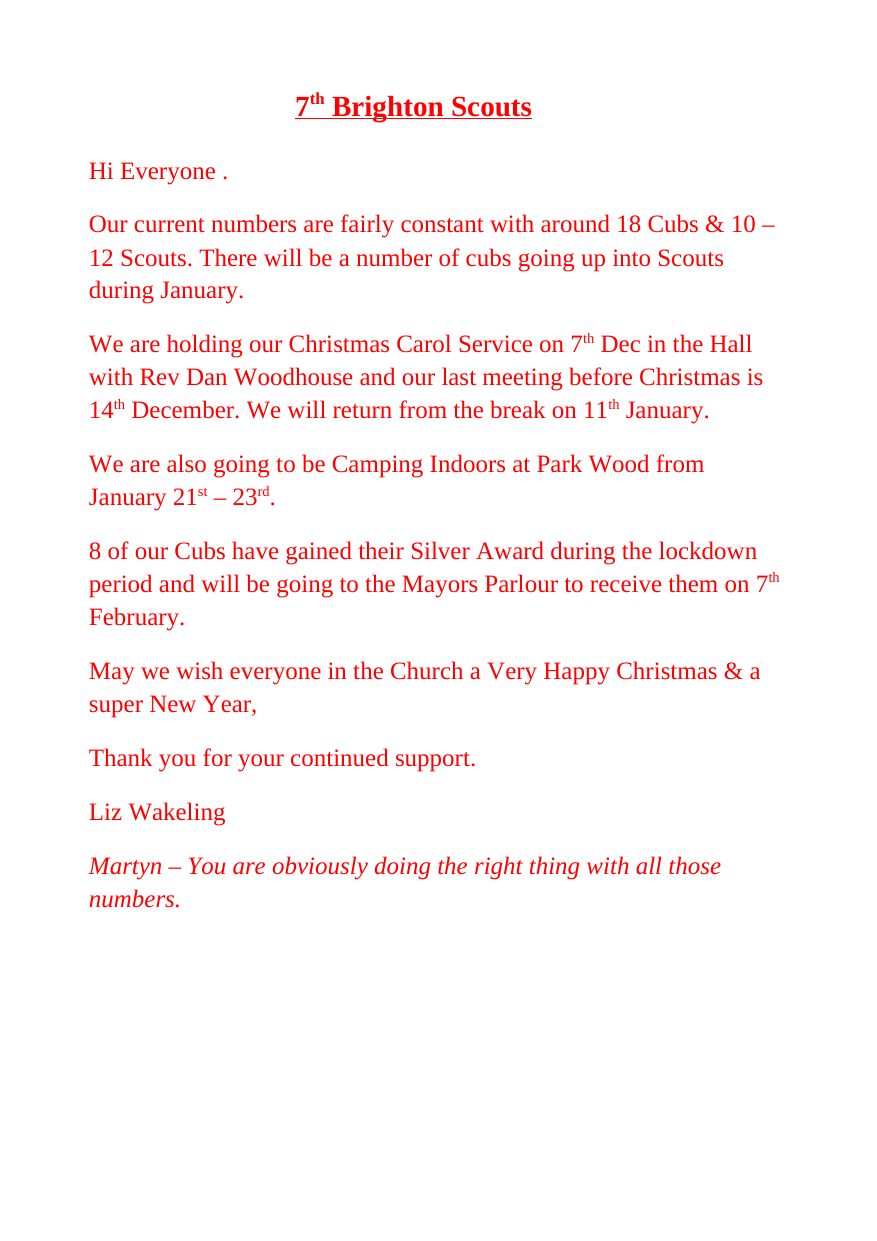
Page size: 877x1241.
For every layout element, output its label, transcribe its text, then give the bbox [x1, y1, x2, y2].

text Thank you for your continued support. [89, 743, 782, 772]
text May we wish everyone in the Church a Very Happy Christmas & a super New Year, [89, 656, 782, 718]
text Liz Wakeling [89, 797, 782, 826]
text Hi Everyone . [89, 156, 782, 184]
text Our current numbers are fairly constant with around 18 Cubs & 10 – 12 Scouts. There will be a number of cubs going up into Scouts during January. [89, 209, 782, 304]
text 8 of our Cubs have gained their Silver Award during the lockdown period and will be going to the Mayors Parlour to receive them on 7th February. [89, 536, 782, 631]
text We are holding our Christmas Carol Service on 7th Dec in the Hall with Rev Dan Woodhouse and our last meeting before Christmas is 14th December. We will return from the break on 11th January. [89, 329, 782, 424]
text 7th Brighton Scouts [89, 89, 738, 122]
text We are also going to be Camping Indoors at Park Wood from January 21st – 23rd. [89, 449, 782, 511]
text Martyn – You are obviously doing the right thing with all those numbers. [89, 851, 782, 912]
